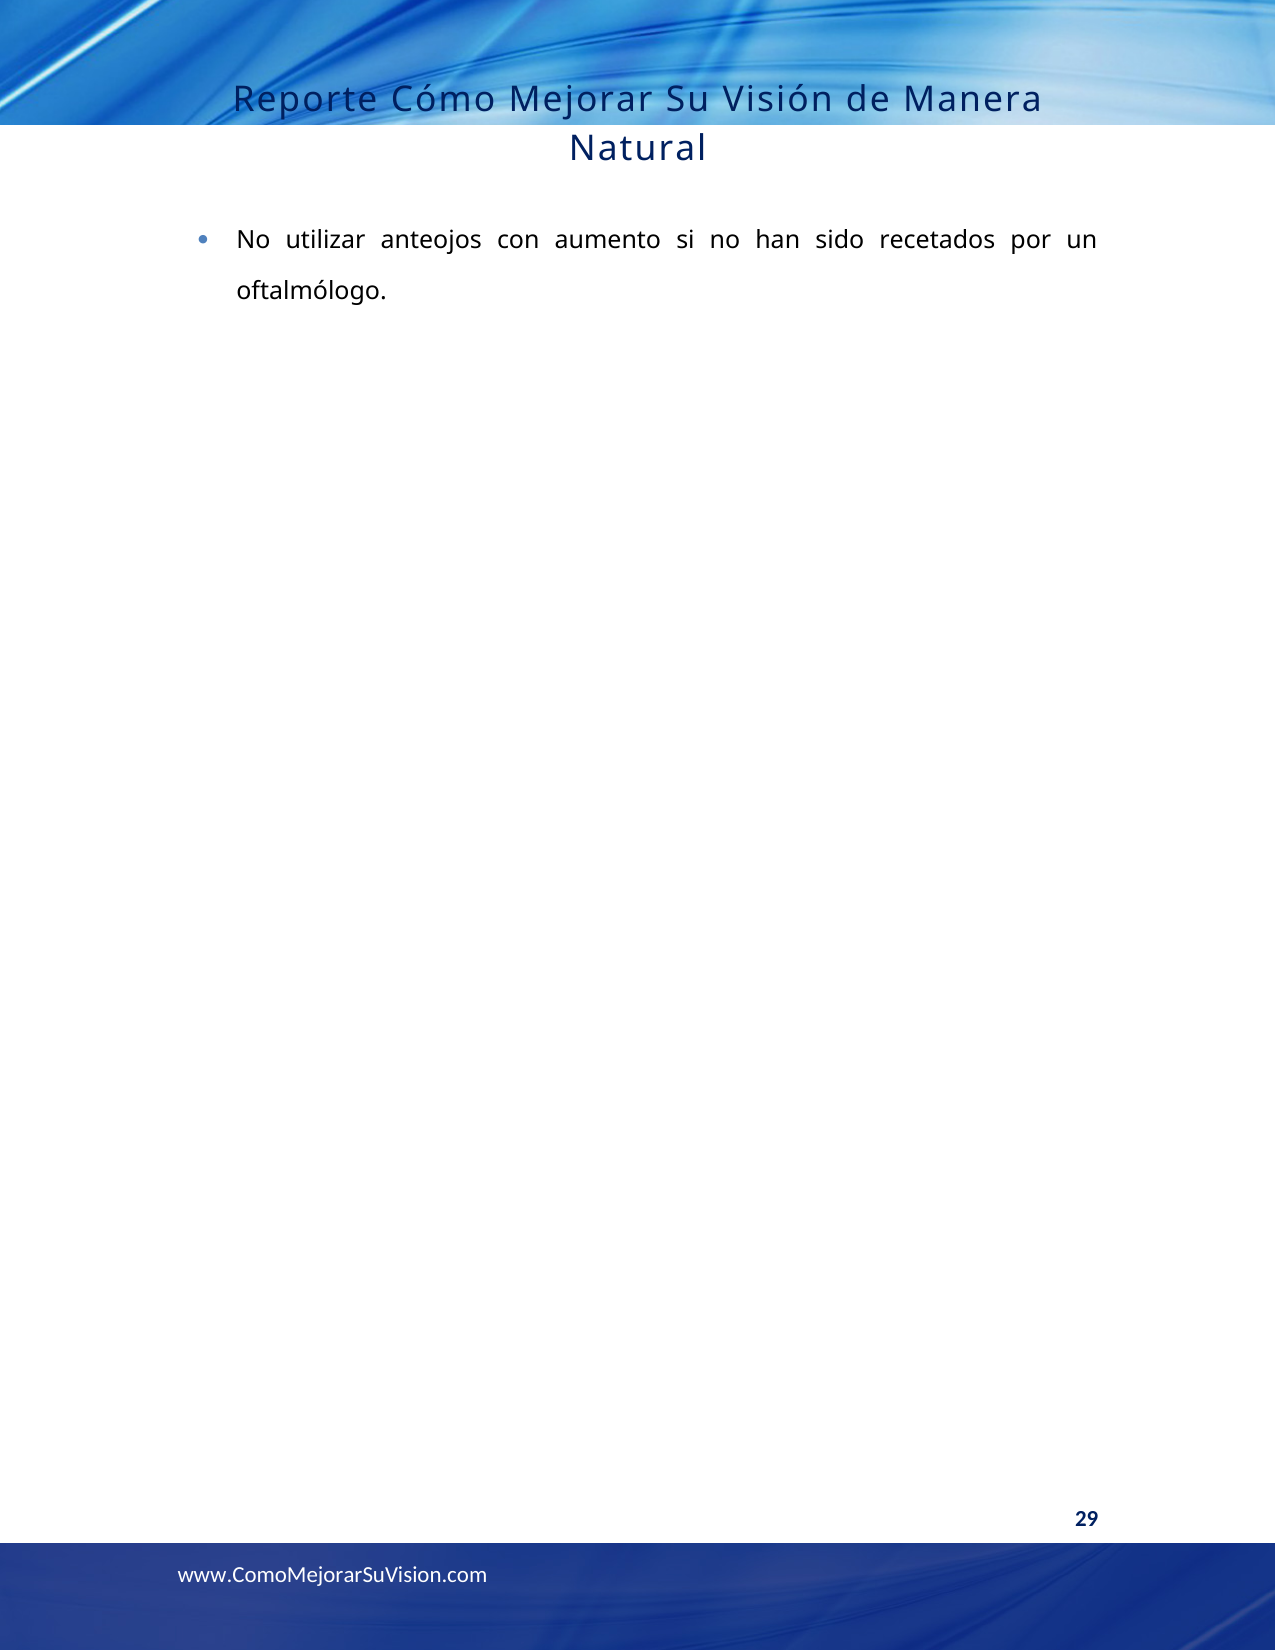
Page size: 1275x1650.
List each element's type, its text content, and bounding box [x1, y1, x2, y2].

picture [0, 0, 1275, 125]
list No utilizar anteojos con aumento si no han sido recetados por un oftalmólogo. [199, 222, 1098, 307]
picture [0, 1543, 1275, 1650]
